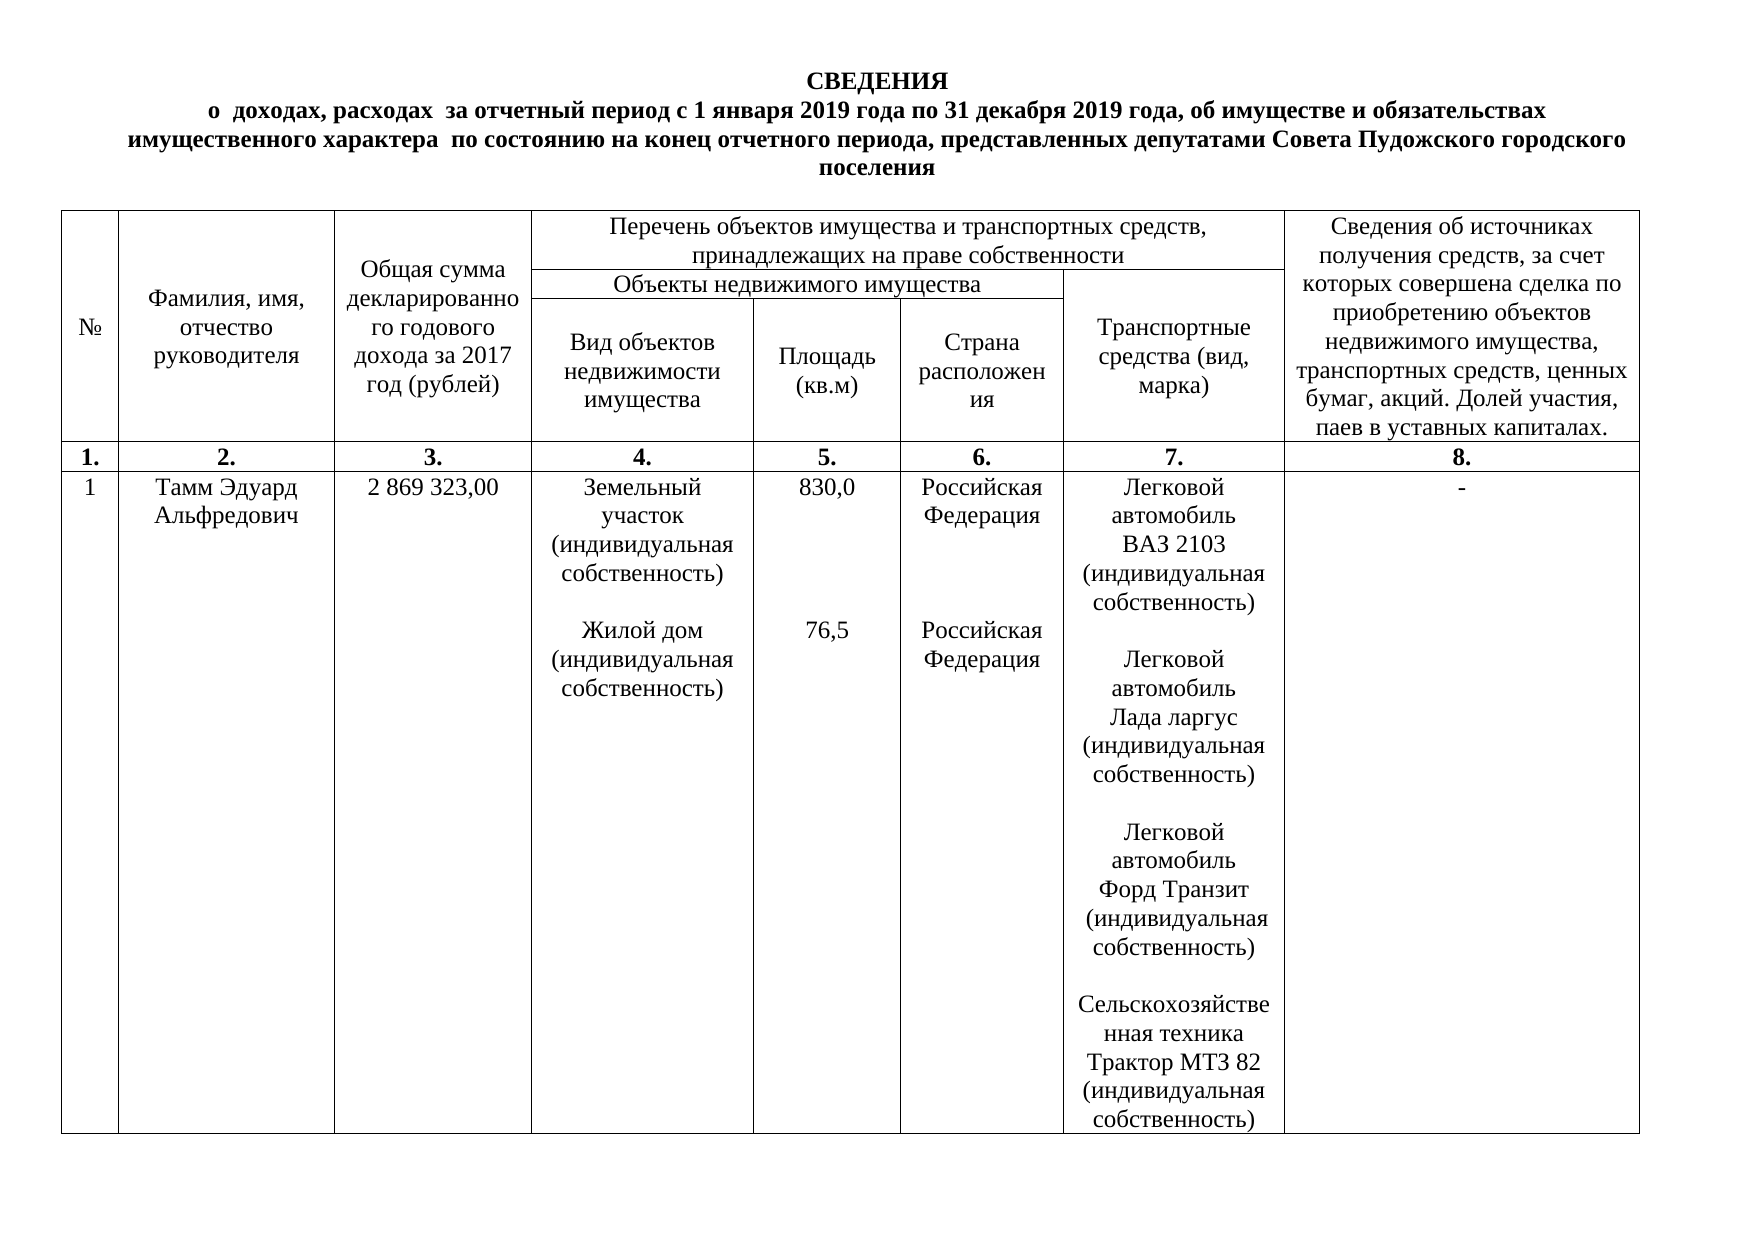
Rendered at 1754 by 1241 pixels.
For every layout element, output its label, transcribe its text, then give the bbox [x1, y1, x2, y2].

table_cell 1. [62, 442, 118, 471]
table_cell Объекты недвижимого имущества [532, 270, 1063, 298]
text о доходах, расходах за отчетный период с 1 января 2019 года по 31 декабря 2019 года, об имуществе и обязательствах имущественного характера по состоянию на конец отчетного периода, представленных депутатами Совета Пудожского городского поселения [118, 95, 1636, 181]
table_cell 7. [1064, 442, 1284, 471]
table_header № [62, 211, 118, 441]
table_cell 3. [335, 442, 531, 471]
table_header Фамилия, имя, отчество руководителя [119, 211, 334, 441]
table_header Сведения об источниках получения средств, за счет которых совершена сделка по приобретению объектов недвижимого имущества, транспортных средств, ценных бумаг, акций. Долей участия, паев в уставных капиталах. [1285, 211, 1639, 441]
table_cell 8. [1285, 442, 1639, 471]
table_cell - [1285, 472, 1639, 1133]
table_cell Площадь (кв.м) [754, 299, 900, 441]
table_cell 5. [754, 442, 900, 471]
table_cell Транспортные средства (вид, марка) [1064, 270, 1284, 441]
table_cell Тамм Эдуард Альфредович [119, 472, 334, 1133]
table_header Перечень объектов имущества и транспортных средств, принадлежащих на праве собственности [532, 211, 1284, 268]
table_cell Легковой автомобиль ВАЗ 2103 (индивидуальная собственность) Легковой автомобиль Лада ларгус (индивидуальная собственность) Легковой автомобиль Форд Транзит (индивидуальная собственность) Сельскохозяйственная техника Трактор МТЗ 82 (индивидуальная собственность) [1064, 472, 1284, 1133]
table_cell Земельный участок (индивидуальная собственность) Жилой дом (индивидуальная собственность) [532, 472, 753, 1133]
table_cell 2 869 323,00 [335, 472, 531, 1133]
table_cell 4. [532, 442, 753, 471]
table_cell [901, 472, 1063, 1133]
table_cell 830,0 76,5 [754, 472, 900, 1133]
table_cell 2. [119, 442, 334, 471]
table_cell Вид объектов недвижимости имущества [532, 299, 753, 441]
table_cell 1 [62, 472, 118, 1133]
text СВЕДЕНИЯ [118, 66, 1636, 95]
table_cell Страна расположения [901, 299, 1063, 441]
table_header Общая сумма декларированного годового дохода за 2017 год (рублей) [335, 211, 531, 441]
table_cell 6. [901, 442, 1063, 471]
